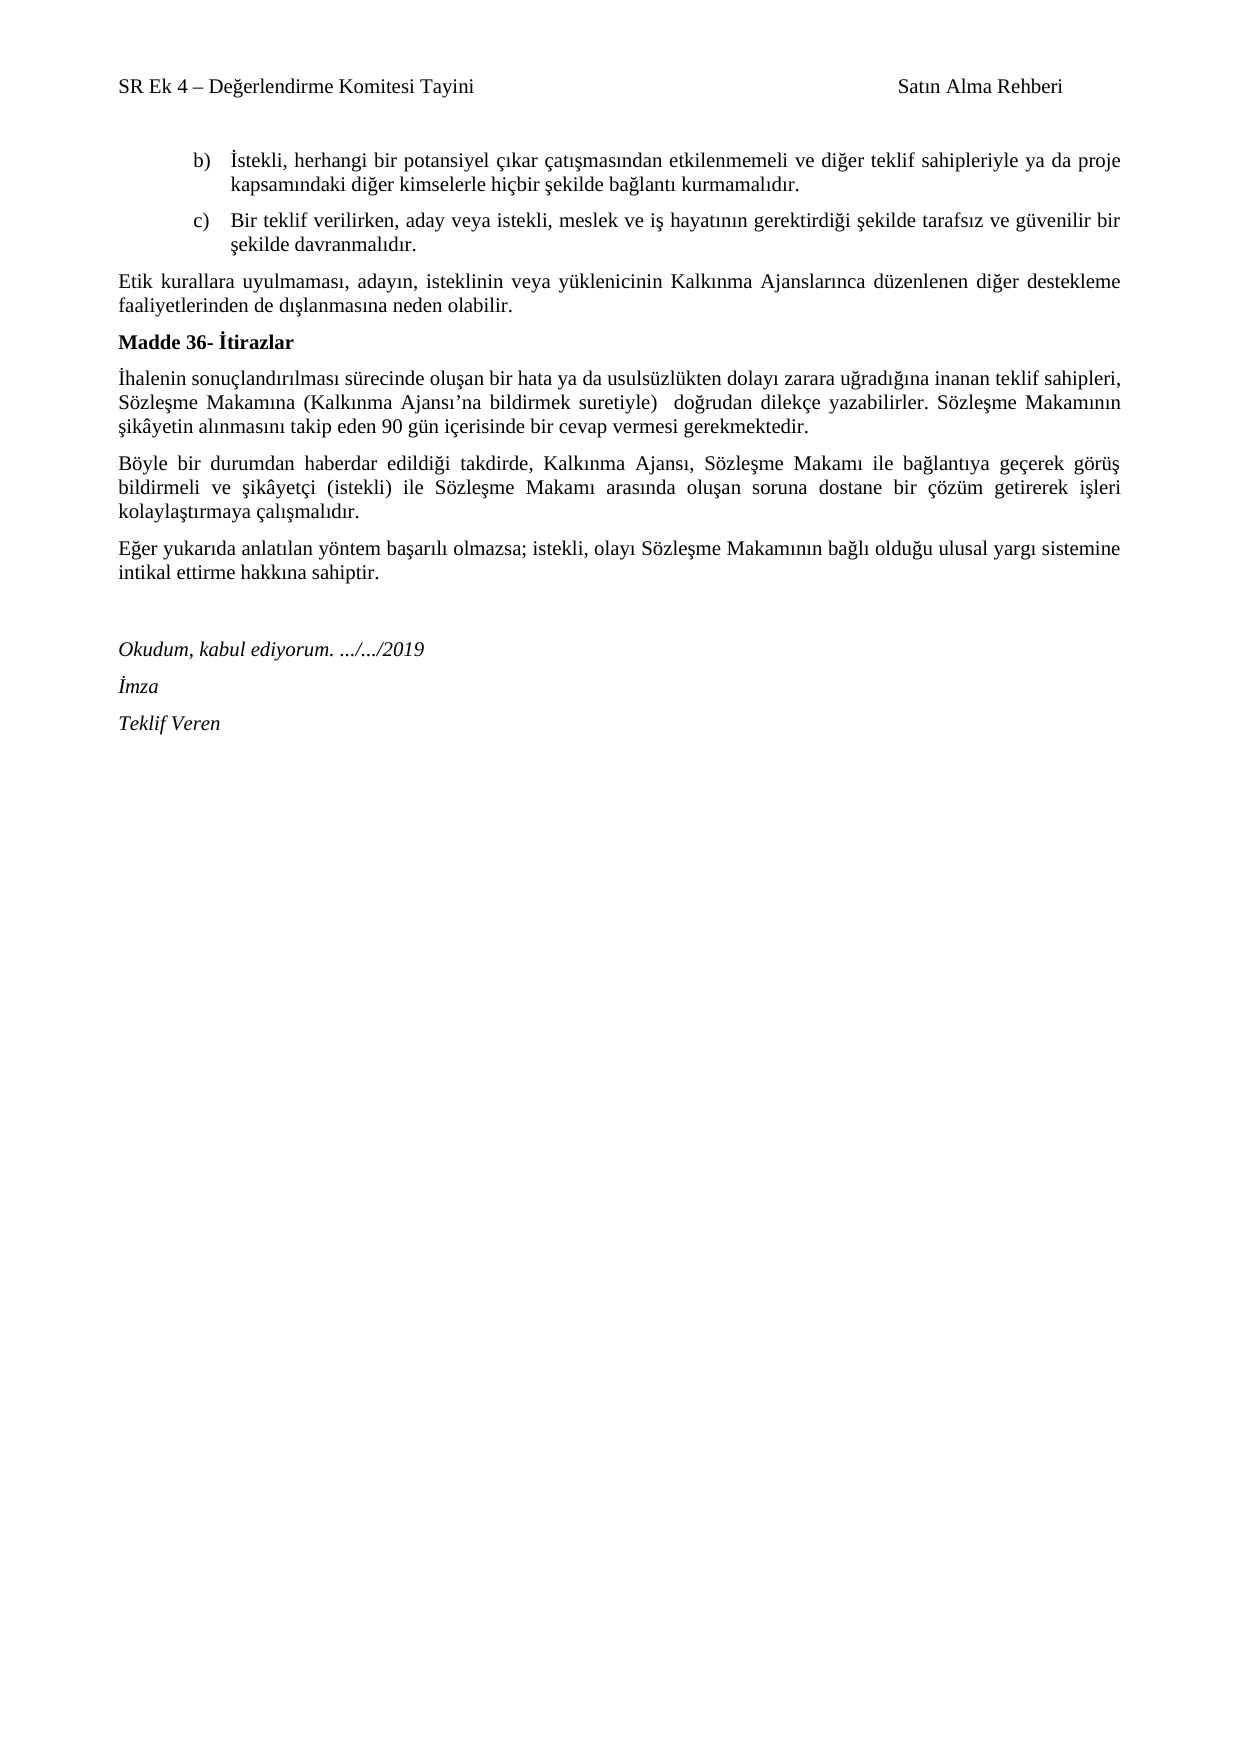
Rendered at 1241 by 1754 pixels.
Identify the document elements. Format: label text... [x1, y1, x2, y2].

text Okudum, kabul ediyorum. .../.../2019 [118, 637, 1122, 661]
text İmza [118, 674, 1122, 698]
text Madde 36- İtirazlar [118, 329, 1122, 354]
text İhalenin sonuçlandırılması sürecinde oluşan bir hata ya da usulsüzlükten dolayı zarara uğradığına inanan teklif sahipleri, Sözleşme Makamına (Kalkınma Ajansı’na bildirmek suretiyle) doğrudan dilekçe yazabilirler. Sözleşme Makamının şikâyetin alınmasını takip eden 90 gün içerisinde bir cevap vermesi gerekmektedir. [118, 366, 1122, 438]
text Etik kurallara uyulmaması, adayın, isteklinin veya yüklenicinin Kalkınma Ajanslarınca düzenlenen diğer destekleme faaliyetlerinden de dışlanmasına neden olabilir. [118, 269, 1122, 317]
text Teklif Veren [118, 711, 1122, 734]
list Bir teklif verilirken, aday veya istekli, meslek ve iş hayatının gerektirdiği şekilde tarafsız ve güvenilir bir şekilde davranmalıdır. [193, 208, 1122, 256]
text Eğer yukarıda anlatılan yöntem başarılı olmazsa; istekli, olayı Sözleşme Makamının bağlı olduğu ulusal yargı sistemine intikal ettirme hakkına sahiptir. [118, 536, 1122, 584]
text Böyle bir durumdan haberdar edildiği takdirde, Kalkınma Ajansı, Sözleşme Makamı ile bağlantıya geçerek görüş bildirmeli ve şikâyetçi (istekli) ile Sözleşme Makamı arasında oluşan soruna dostane bir çözüm getirerek işleri kolaylaştırmaya çalışmalıdır. [118, 451, 1122, 523]
list İstekli, herhangi bir potansiyel çıkar çatışmasından etkilenmemeli ve diğer teklif sahipleriyle ya da proje kapsamındaki diğer kimselerle hiçbir şekilde bağlantı kurmamalıdır. [193, 148, 1122, 196]
